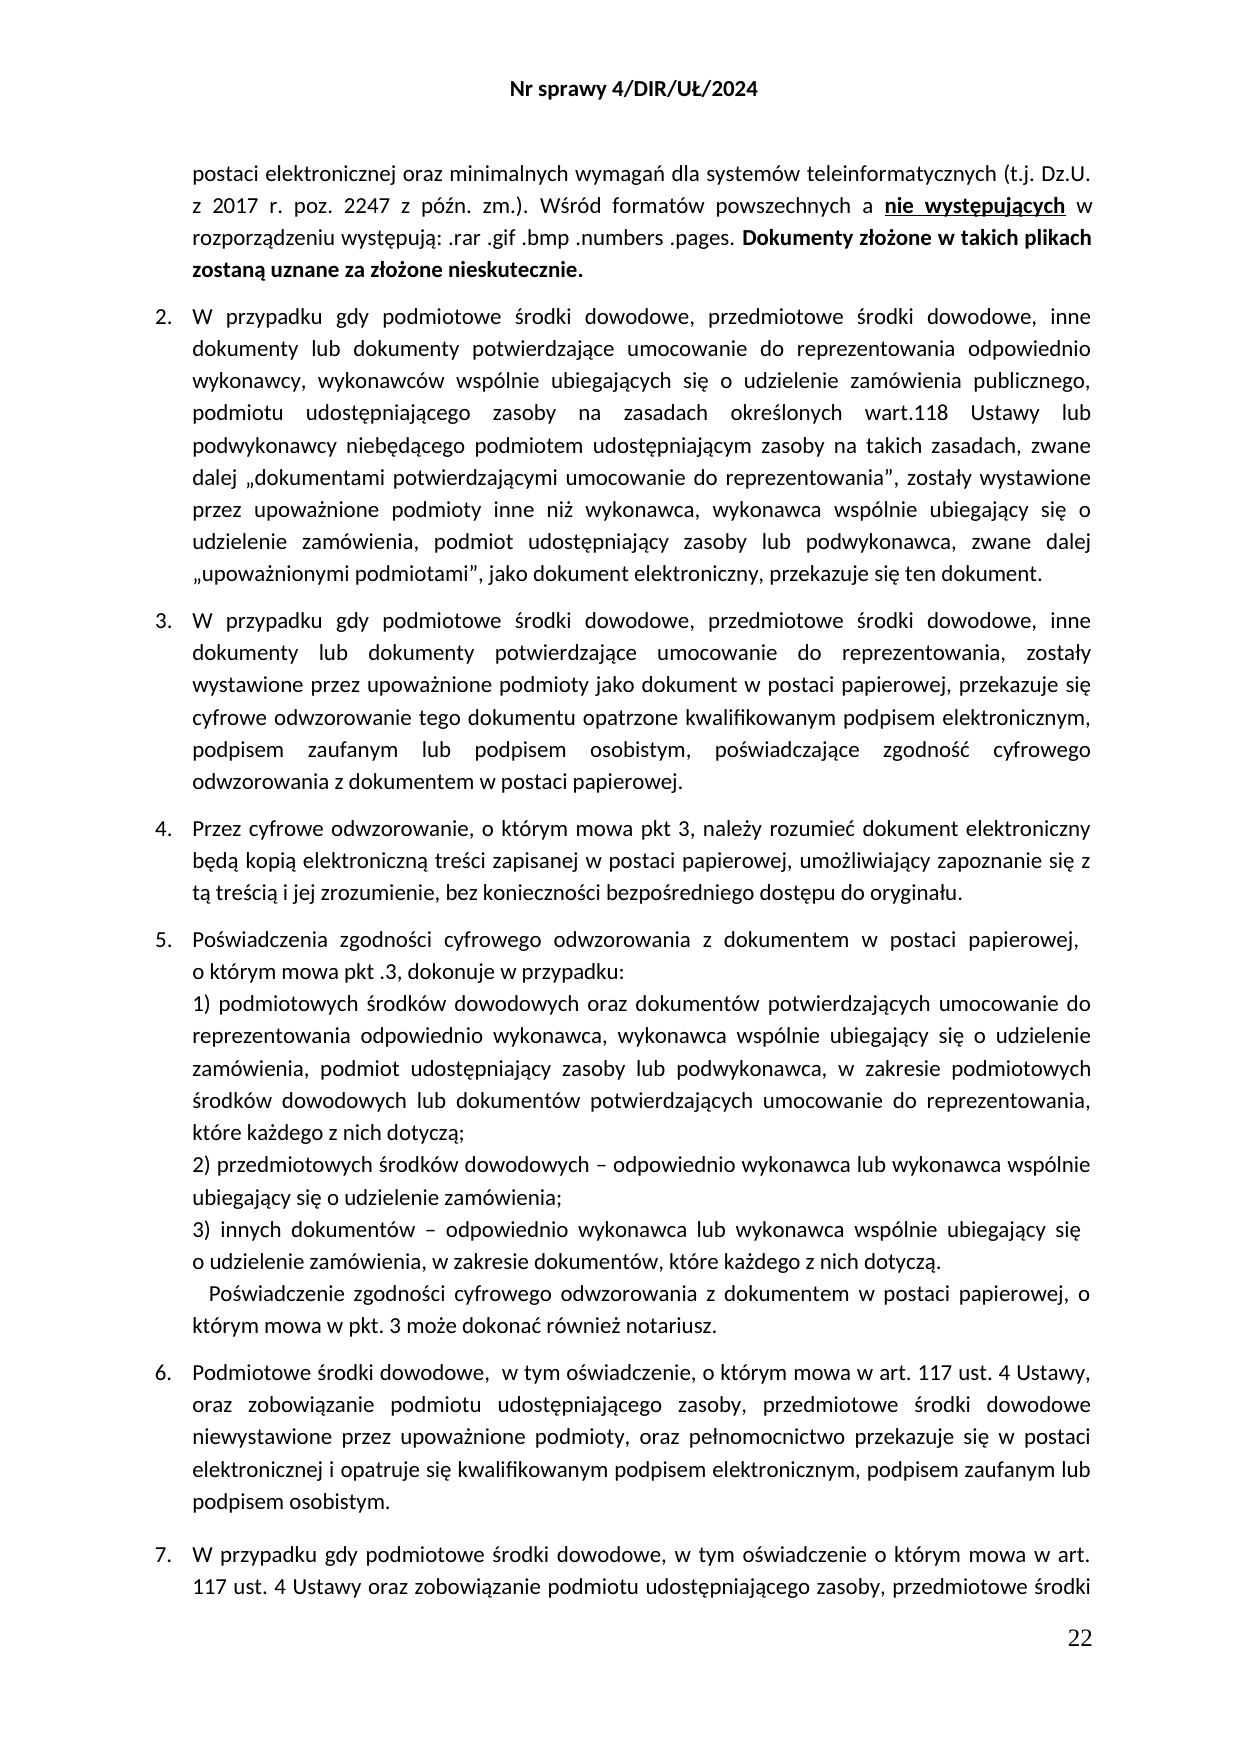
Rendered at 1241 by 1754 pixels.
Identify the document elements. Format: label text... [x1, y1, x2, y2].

text 3) innych dokumentów – odpowiednio wykonawca lub wykonawca wspólnie ubiegający się o udzielenie zamówienia, w zakresie dokumentów, które każdego z nich dotyczą. [192, 1215, 1092, 1275]
list W przypadku gdy podmiotowe środki dowodowe, przedmiotowe środki dowodowe, inne dokumenty lub dokumenty potwierdzające umocowanie do reprezentowania, zostały wystawione przez upoważnione podmioty jako dokument w postaci papierowej, przekazuje się cyfrowe odwzorowanie tego dokumentu opatrzone kwalifikowanym podpisem elektronicznym, podpisem zaufanym lub podpisem osobistym, poświadczające zgodność cyfrowego odwzorowania z dokumentem w postaci papierowej. [155, 606, 1092, 795]
text Poświadczenie zgodności cyfrowego odwzorowania z dokumentem w postaci papierowej, o którym mowa w pkt. 3 może dokonać również notariusz. [148, 1279, 1092, 1339]
list Przez cyfrowe odwzorowanie, o którym mowa pkt 3, należy rozumieć dokument elektroniczny będą kopią elektroniczną treści zapisanej w postaci papierowej, umożliwiający zapoznanie się z tą treścią i jej zrozumienie, bez konieczności bezpośredniego dostępu do oryginału. [155, 814, 1092, 906]
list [154, 1540, 1092, 1600]
list W przypadku gdy podmiotowe środki dowodowe, przedmiotowe środki dowodowe, inne dokumenty lub dokumenty potwierdzające umocowanie do reprezentowania odpowiednio wykonawcy, wykonawców wspólnie ubiegających się o udzielenie zamówienia publicznego, podmiotu udostępniającego zasoby na zasadach określonych wart.118 Ustawy lub podwykonawcy niebędącego podmiotem udostępniającym zasoby na takich zasadach, zwane dalej „dokumentami potwierdzającymi umocowanie do reprezentowania”, zostały wystawione przez upoważnione podmioty inne niż wykonawca, wykonawca wspólnie ubiegający się o udzielenie zamówienia, podmiot udostępniający zasoby lub podwykonawca, zwane dalej „upoważnionymi podmiotami”, jako dokument elektroniczny, przekazuje się ten dokument. [155, 302, 1092, 587]
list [155, 159, 1092, 283]
text 2) przedmiotowych środków dowodowych – odpowiednio wykonawca lub wykonawca wspólnie ubiegający się o udzielenie zamówienia; [192, 1150, 1092, 1211]
text 1) podmiotowych środków dowodowych oraz dokumentów potwierdzających umocowanie do reprezentowania odpowiednio wykonawca, wykonawca wspólnie ubiegający się o udzielenie zamówienia, podmiot udostępniający zasoby lub podwykonawca, w zakresie podmiotowych środków dowodowych lub dokumentów potwierdzających umocowanie do reprezentowania, które każdego z nich dotyczą; [192, 989, 1092, 1146]
list Podmiotowe środki dowodowe, w tym oświadczenie, o którym mowa w art. 117 ust. 4 Ustawy, oraz zobowiązanie podmiotu udostępniającego zasoby, przedmiotowe środki dowodowe niewystawione przez upoważnione podmioty, oraz pełnomocnictwo przekazuje się w postaci elektronicznej i opatruje się kwalifikowanym podpisem elektronicznym, podpisem zaufanym lub podpisem osobistym. [154, 1358, 1092, 1515]
list Poświadczenia zgodności cyfrowego odwzorowania z dokumentem w postaci papierowej, o którym mowa pkt .3, dokonuje w przypadku: [155, 925, 1092, 985]
